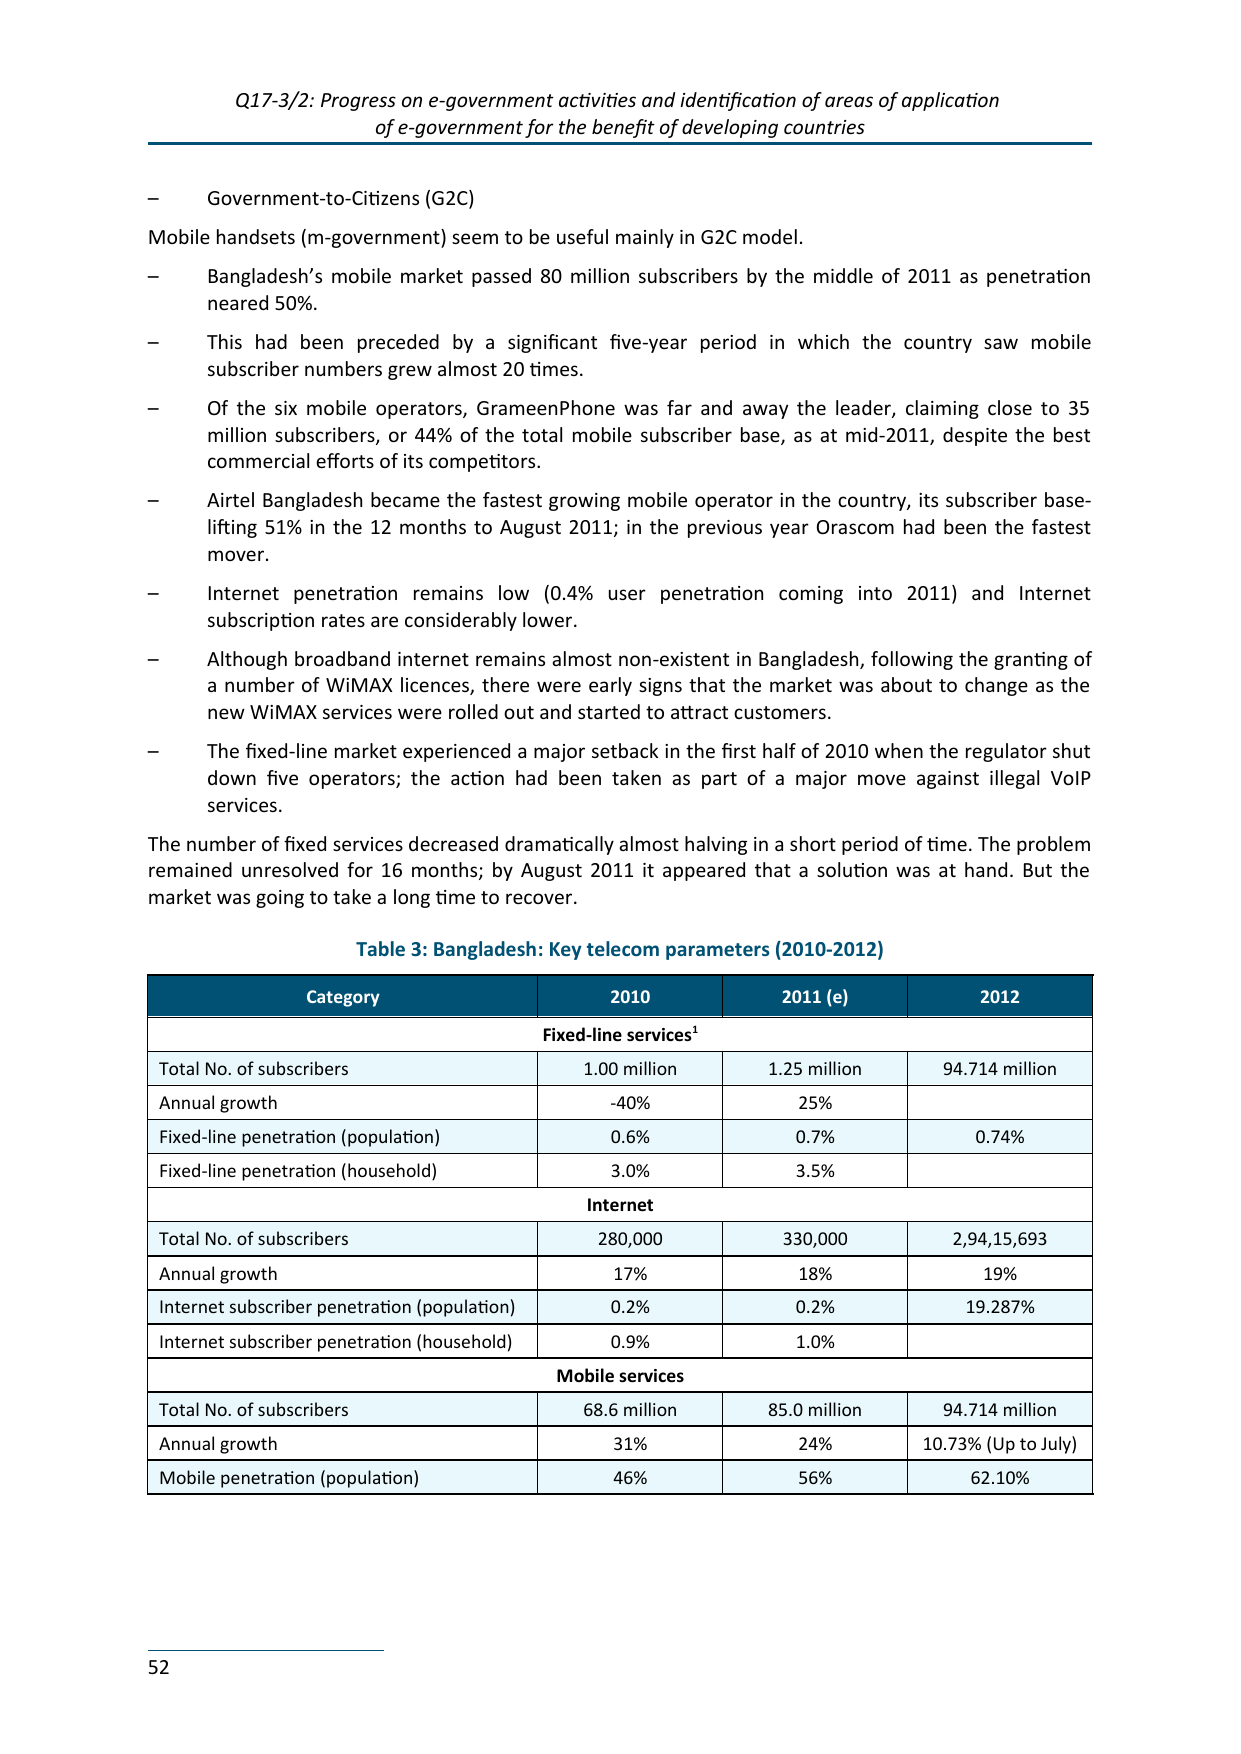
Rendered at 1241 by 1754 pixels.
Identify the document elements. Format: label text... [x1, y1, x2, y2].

table_header 2012 [908, 976, 1092, 1016]
table_cell Fixed-line services1 [148, 1018, 1092, 1051]
table_cell Total No. of subscribers [148, 1052, 537, 1084]
table_cell 0.2% [723, 1291, 907, 1323]
table_cell 25% [723, 1086, 907, 1119]
table_cell Annual growth [148, 1427, 537, 1459]
table_cell 1.25 million [723, 1052, 907, 1084]
table_cell 1.00 million [538, 1052, 722, 1084]
table_cell [908, 1086, 1092, 1119]
table_cell 46% [538, 1461, 722, 1493]
text – Although broadband internet remains almost non-existent in Bangladesh, following the granting of a number of WiMAX licences, there were early signs that the market was about to change as the new WiMAX services were rolled out and started to attract customers. [148, 645, 1092, 725]
text – Internet penetration remains low (0.4% user penetration coming into 2011) and Internet subscription rates are considerably lower. [148, 579, 1092, 632]
table_cell Internet subscriber penetration (household) [148, 1325, 537, 1357]
text Mobile handsets (m-government) seem to be useful mainly in G2C model. [148, 223, 1092, 250]
table_cell [908, 1154, 1092, 1187]
title Table 3: Bangladesh: Key telecom parameters (2010-2012) [148, 935, 1092, 962]
table_header Category [148, 976, 537, 1016]
table_cell Annual growth [148, 1257, 537, 1289]
table_cell 280,000 [538, 1222, 722, 1255]
table_cell 10.73% (Up to July) [908, 1427, 1092, 1459]
table_cell 0.2% [538, 1291, 722, 1323]
table_cell Fixed-line penetration (population) [148, 1120, 537, 1153]
table_cell [908, 1325, 1092, 1357]
table_cell 62.10% [908, 1461, 1092, 1493]
table_cell Annual growth [148, 1086, 537, 1119]
table_cell 1.0% [723, 1325, 907, 1357]
table_header 2010 [538, 976, 722, 1016]
table_cell Internet subscriber penetration (population) [148, 1291, 537, 1323]
table_header 2011 (e) [723, 976, 907, 1016]
table_cell Fixed-line penetration (household) [148, 1154, 537, 1187]
table_cell 0.74% [908, 1120, 1092, 1153]
text – Bangladesh’s mobile market passed 80 million subscribers by the middle of 2011 as penetration neared 50%. [148, 262, 1092, 316]
table_cell 56% [723, 1461, 907, 1493]
table_cell 31% [538, 1427, 722, 1459]
text The number of fixed services decreased dramatically almost halving in a short period of time. The problem remained unresolved for 16 months; by August 2011 it appeared that a solution was at hand. But the market was going to take a long time to recover. [148, 830, 1092, 910]
table_cell 19% [908, 1257, 1092, 1289]
table_cell -40% [538, 1086, 722, 1119]
table_cell 94.714 million [908, 1052, 1092, 1084]
table_cell 0.6% [538, 1120, 722, 1153]
text – This had been preceded by a significant five-year period in which the country saw mobile subscriber numbers grew almost 20 times. [148, 328, 1092, 382]
table_cell Mobile services [148, 1359, 1092, 1391]
table_cell 19.287% [908, 1291, 1092, 1323]
table_cell 2,94,15,693 [908, 1222, 1092, 1255]
table_cell 94.714 million [908, 1393, 1092, 1425]
text – The fixed-line market experienced a major setback in the first half of 2010 when the regulator shut down five operators; the action had been taken as part of a major move against illegal VoIP services. [148, 737, 1092, 817]
table_cell 3.0% [538, 1154, 722, 1187]
text – Airtel Bangladesh became the fastest growing mobile operator in the country, its subscriber base-lifting 51% in the 12 months to August 2011; in the previous year Orascom had been the fastest mover. [148, 487, 1092, 567]
table_cell 18% [723, 1257, 907, 1289]
table_cell Total No. of subscribers [148, 1222, 537, 1255]
table_cell 0.7% [723, 1120, 907, 1153]
table_cell 330,000 [723, 1222, 907, 1255]
table_cell 85.0 million [723, 1393, 907, 1425]
table_cell Internet [148, 1188, 1092, 1221]
table_cell 17% [538, 1257, 722, 1289]
table_cell 3.5% [723, 1154, 907, 1187]
table_cell Mobile penetration (population) [148, 1461, 537, 1493]
text – Of the six mobile operators, GrameenPhone was far and away the leader, claiming close to 35 million subscribers, or 44% of the total mobile subscriber base, as at mid-2011, despite the best commercial efforts of its competitors. [148, 394, 1092, 474]
text – Government-to-Citizens (G2C) [148, 184, 1092, 211]
table_cell Total No. of subscribers [148, 1393, 537, 1425]
table_cell 0.9% [538, 1325, 722, 1357]
table_cell 68.6 million [538, 1393, 722, 1425]
table_cell 24% [723, 1427, 907, 1459]
